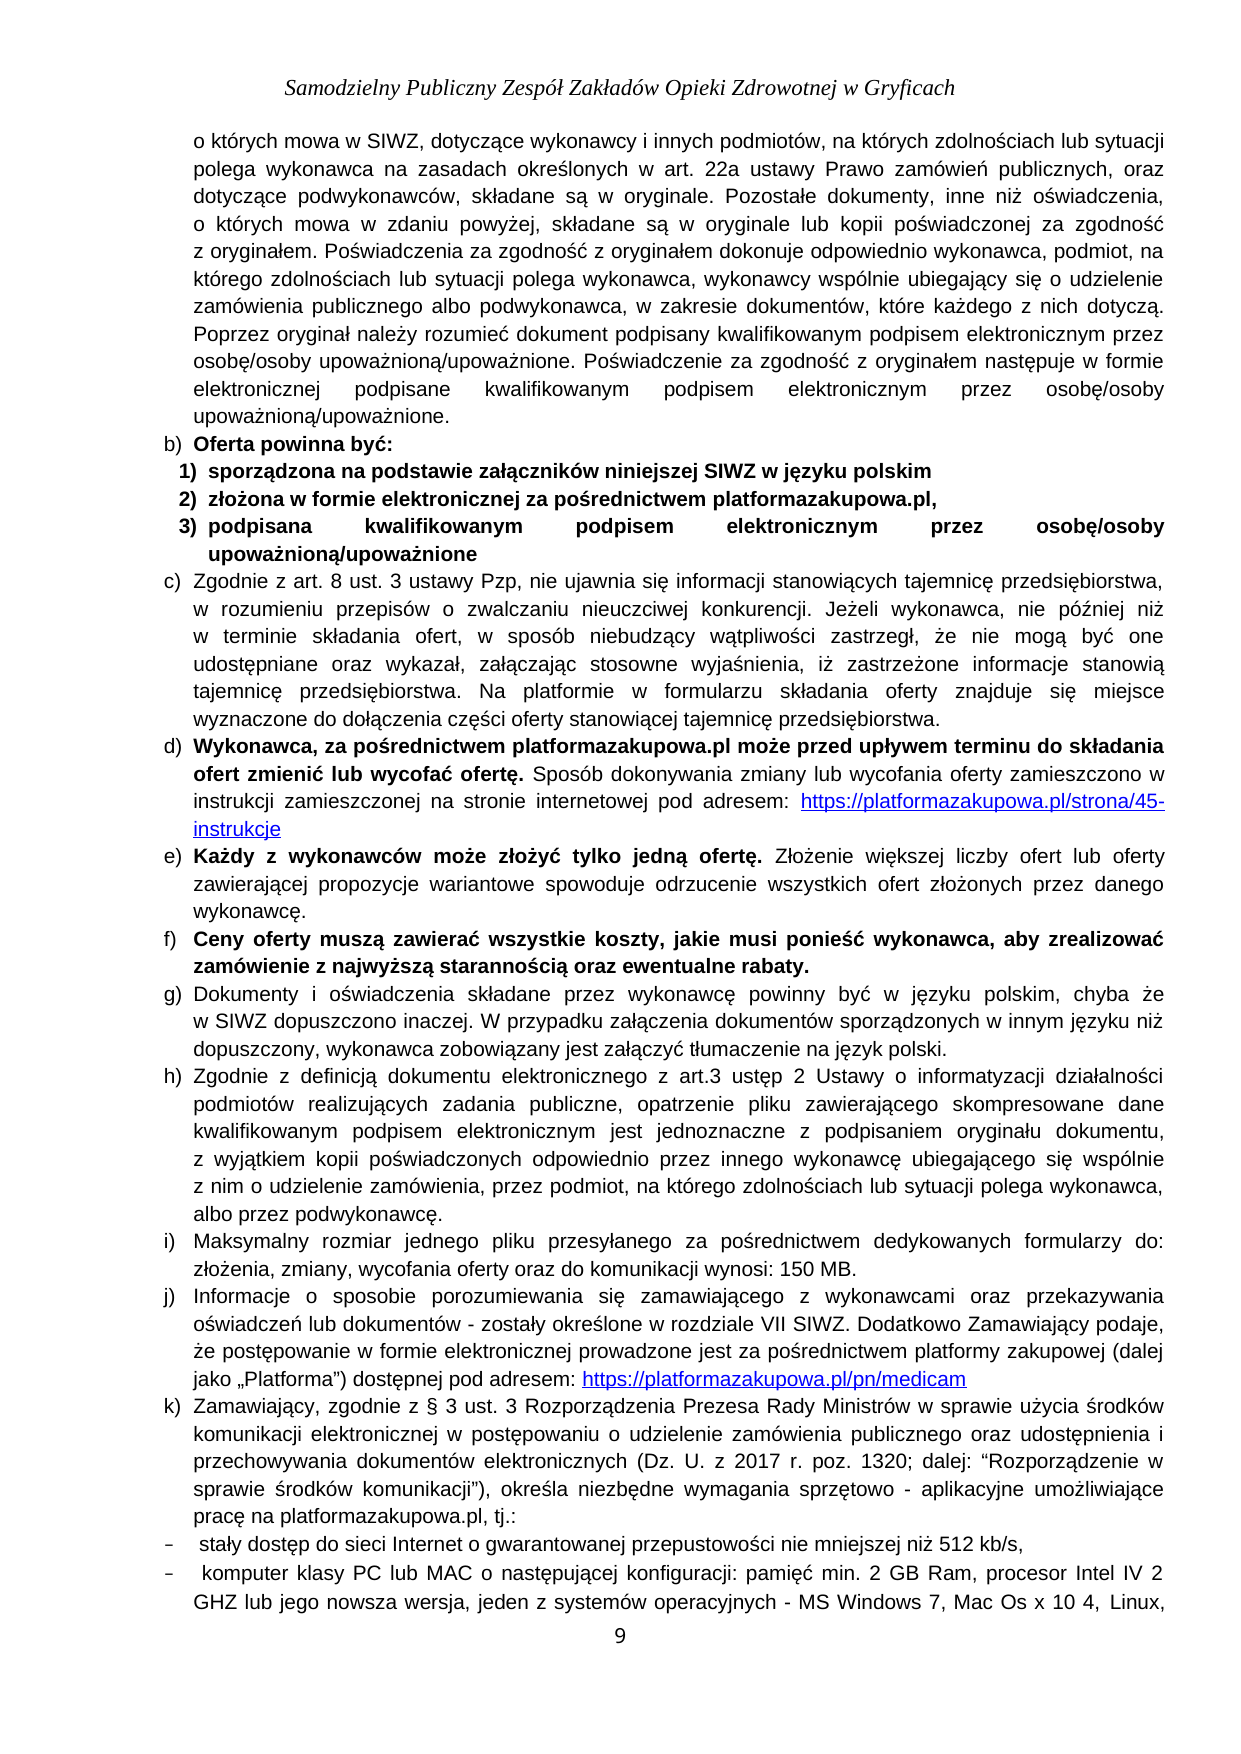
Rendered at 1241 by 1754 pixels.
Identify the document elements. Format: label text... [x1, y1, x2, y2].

list sporządzona na podstawie załączników niniejszej SIWZ w języku polskim [178, 459, 1165, 483]
list Ceny oferty muszą zawierać wszystkie koszty, jakie musi ponieść wykonawca, aby zrealizować zamówienie z najwyższą starannością oraz ewentualne rabaty. [164, 926, 1165, 978]
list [164, 1561, 1165, 1613]
list Wykonawca, za pośrednictwem platformazakupowa.pl może przed upływem terminu do składania ofert zmienić lub wycofać ofertę. Sposób dokonywania zmiany lub wycofania oferty zamieszczono w instrukcji zamieszczonej na stronie internetowej pod adresem: https://platformazakupowa.pl/strona/45-instrukcje [164, 734, 1165, 840]
list Zamawiający, zgodnie z § 3 ust. 3 Rozporządzenia Prezesa Rady Ministrów w sprawie użycia środków komunikacji elektronicznej w postępowaniu o udzielenie zamówienia publicznego oraz udostępnienia i przechowywania dokumentów elektronicznych (Dz. U. z 2017 r. poz. 1320; dalej: “Rozporządzenie w sprawie środków komunikacji”), określa niezbędne wymagania sprzętowo - aplikacyjne umożliwiające pracę na platformazakupowa.pl, tj.: [164, 1394, 1165, 1528]
list złożona w formie elektronicznej za pośrednictwem platformazakupowa.pl, [178, 486, 1165, 510]
list Każdy z wykonawców może złożyć tylko jedną ofertę. Złożenie większej liczby ofert lub oferty zawierającej propozycje wariantowe spowoduje odrzucenie wszystkich ofert złożonych przez danego wykonawcę. [164, 844, 1165, 923]
list Informacje o sposobie porozumiewania się zamawiającego z wykonawcami oraz przekazywania oświadczeń lub dokumentów - zostały określone w rozdziale VII SIWZ. Dodatkowo Zamawiający podaje, że postępowanie w formie elektronicznej prowadzone jest za pośrednictwem platformy zakupowej (dalej jako „Platforma”) dostępnej pod adresem: https://platformazakupowa.pl/pn/medicam [164, 1284, 1165, 1390]
list Zgodnie z definicją dokumentu elektronicznego z art.3 ustęp 2 Ustawy o informatyzacji działalności podmiotów realizujących zadania publiczne, opatrzenie pliku zawierającego skompresowane dane kwalifikowanym podpisem elektronicznym jest jednoznaczne z podpisaniem oryginału dokumentu, z wyjątkiem kopii poświadczonych odpowiednio przez innego wykonawcę ubiegającego się wspólnie z nim o udzielenie zamówienia, przez podmiot, na którego zdolnościach lub sytuacji polega wykonawca, albo przez podwykonawcę. [164, 1064, 1165, 1225]
list Oferta powinna być: [164, 431, 1165, 455]
list stały dostęp do sieci Internet o gwarantowanej przepustowości nie mniejszej niż 512 kb/s, [164, 1531, 1165, 1557]
list Maksymalny rozmiar jednego pliku przesyłanego za pośrednictwem dedykowanych formularzy do: złożenia, zmiany, wycofania oferty oraz do komunikacji wynosi: 150 MB. [164, 1229, 1165, 1280]
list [164, 129, 1165, 428]
list Zgodnie z art. 8 ust. 3 ustawy Pzp, nie ujawnia się informacji stanowiących tajemnicę przedsiębiorstwa, w rozumieniu przepisów o zwalczaniu nieuczciwej konkurencji. Jeżeli wykonawca, nie później niż w terminie składania ofert, w sposób niebudzący wątpliwości zastrzegł, że nie mogą być one udostępniane oraz wykazał, załączając stosowne wyjaśnienia, iż zastrzeżone informacje stanowią tajemnicę przedsiębiorstwa. Na platformie w formularzu składania oferty znajduje się miejsce wyznaczone do dołączenia części oferty stanowiącej tajemnicę przedsiębiorstwa. [164, 569, 1165, 730]
list podpisana kwalifikowanym podpisem elektronicznym przez osobę/osoby upoważnioną/upoważnione [178, 514, 1165, 565]
list Dokumenty i oświadczenia składane przez wykonawcę powinny być w języku polskim, chyba że w SIWZ dopuszczono inaczej. W przypadku załączenia dokumentów sporządzonych w innym języku niż dopuszczony, wykonawca zobowiązany jest załączyć tłumaczenie na język polski. [164, 981, 1165, 1060]
